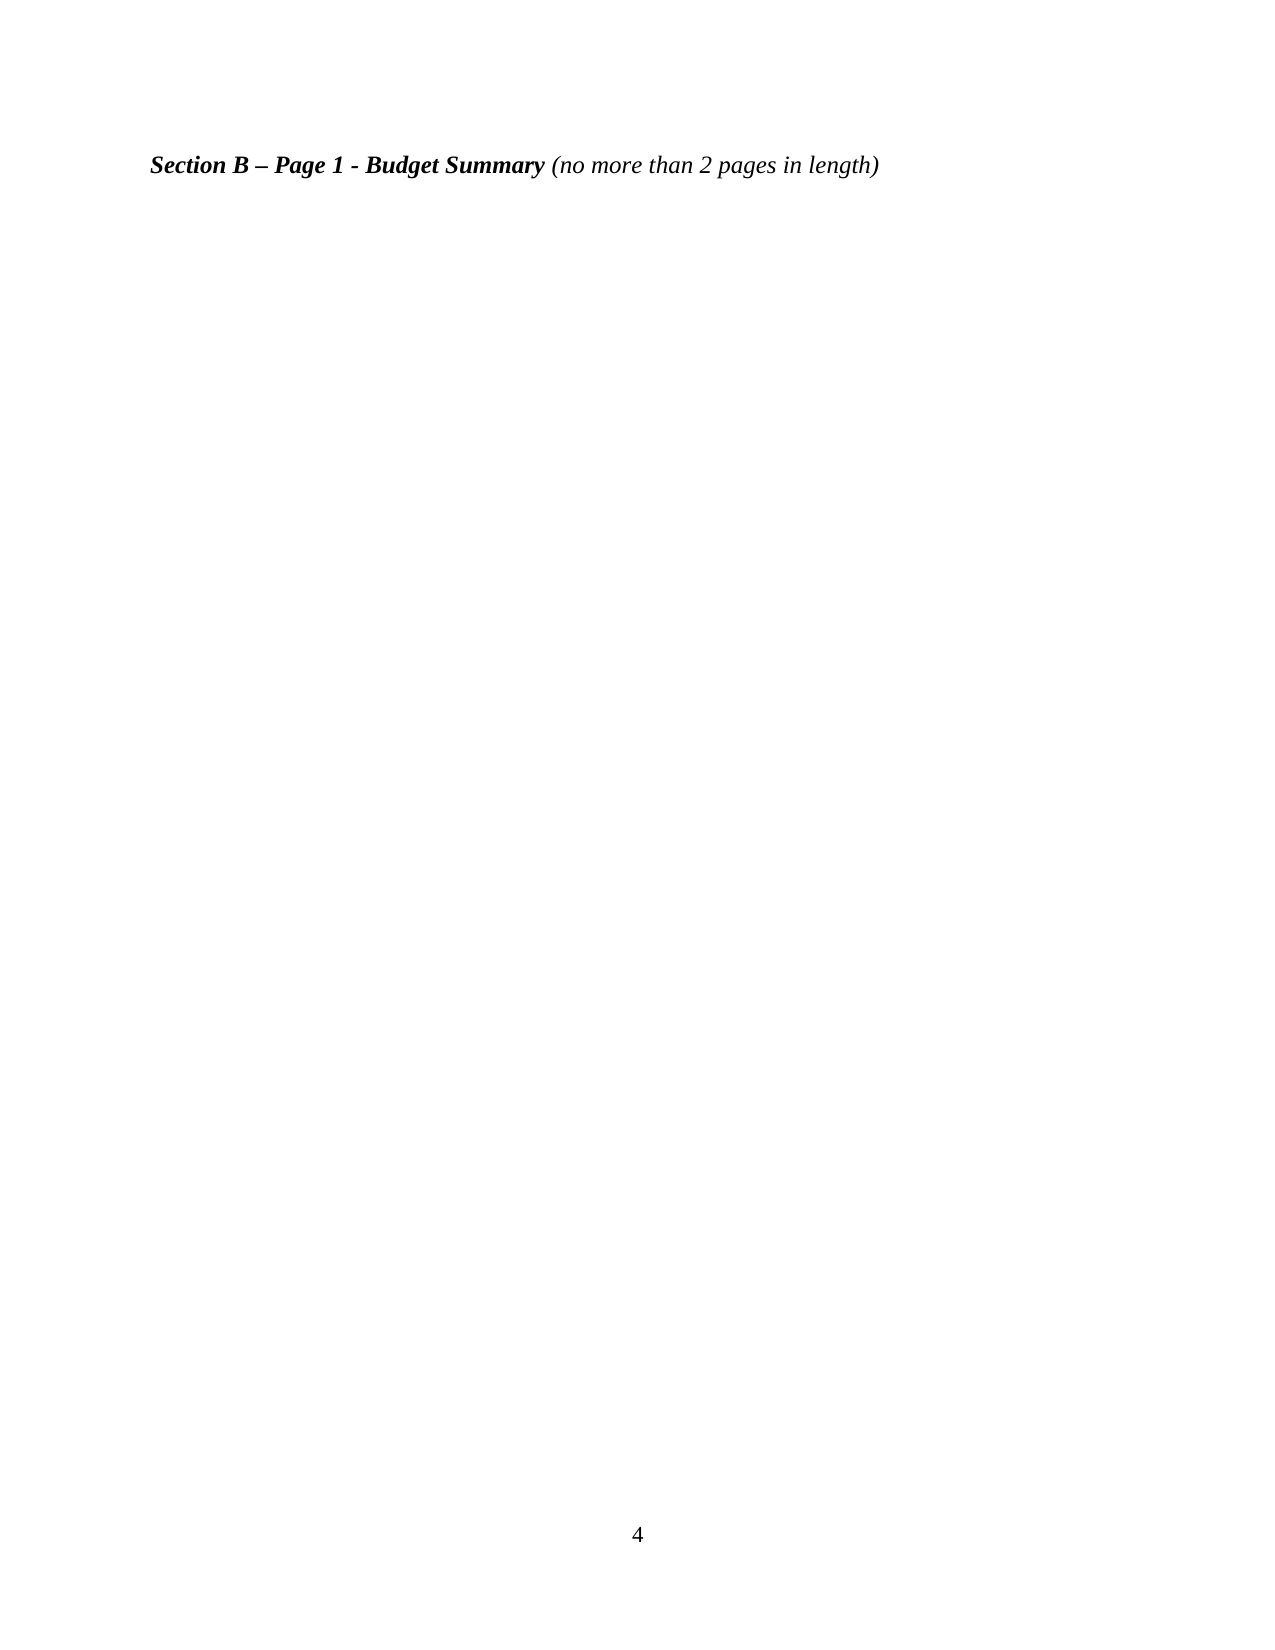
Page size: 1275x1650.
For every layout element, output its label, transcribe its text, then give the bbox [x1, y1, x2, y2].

text Section B – Page 1 - Budget Summary (no more than 2 pages in length) [150, 150, 1125, 179]
